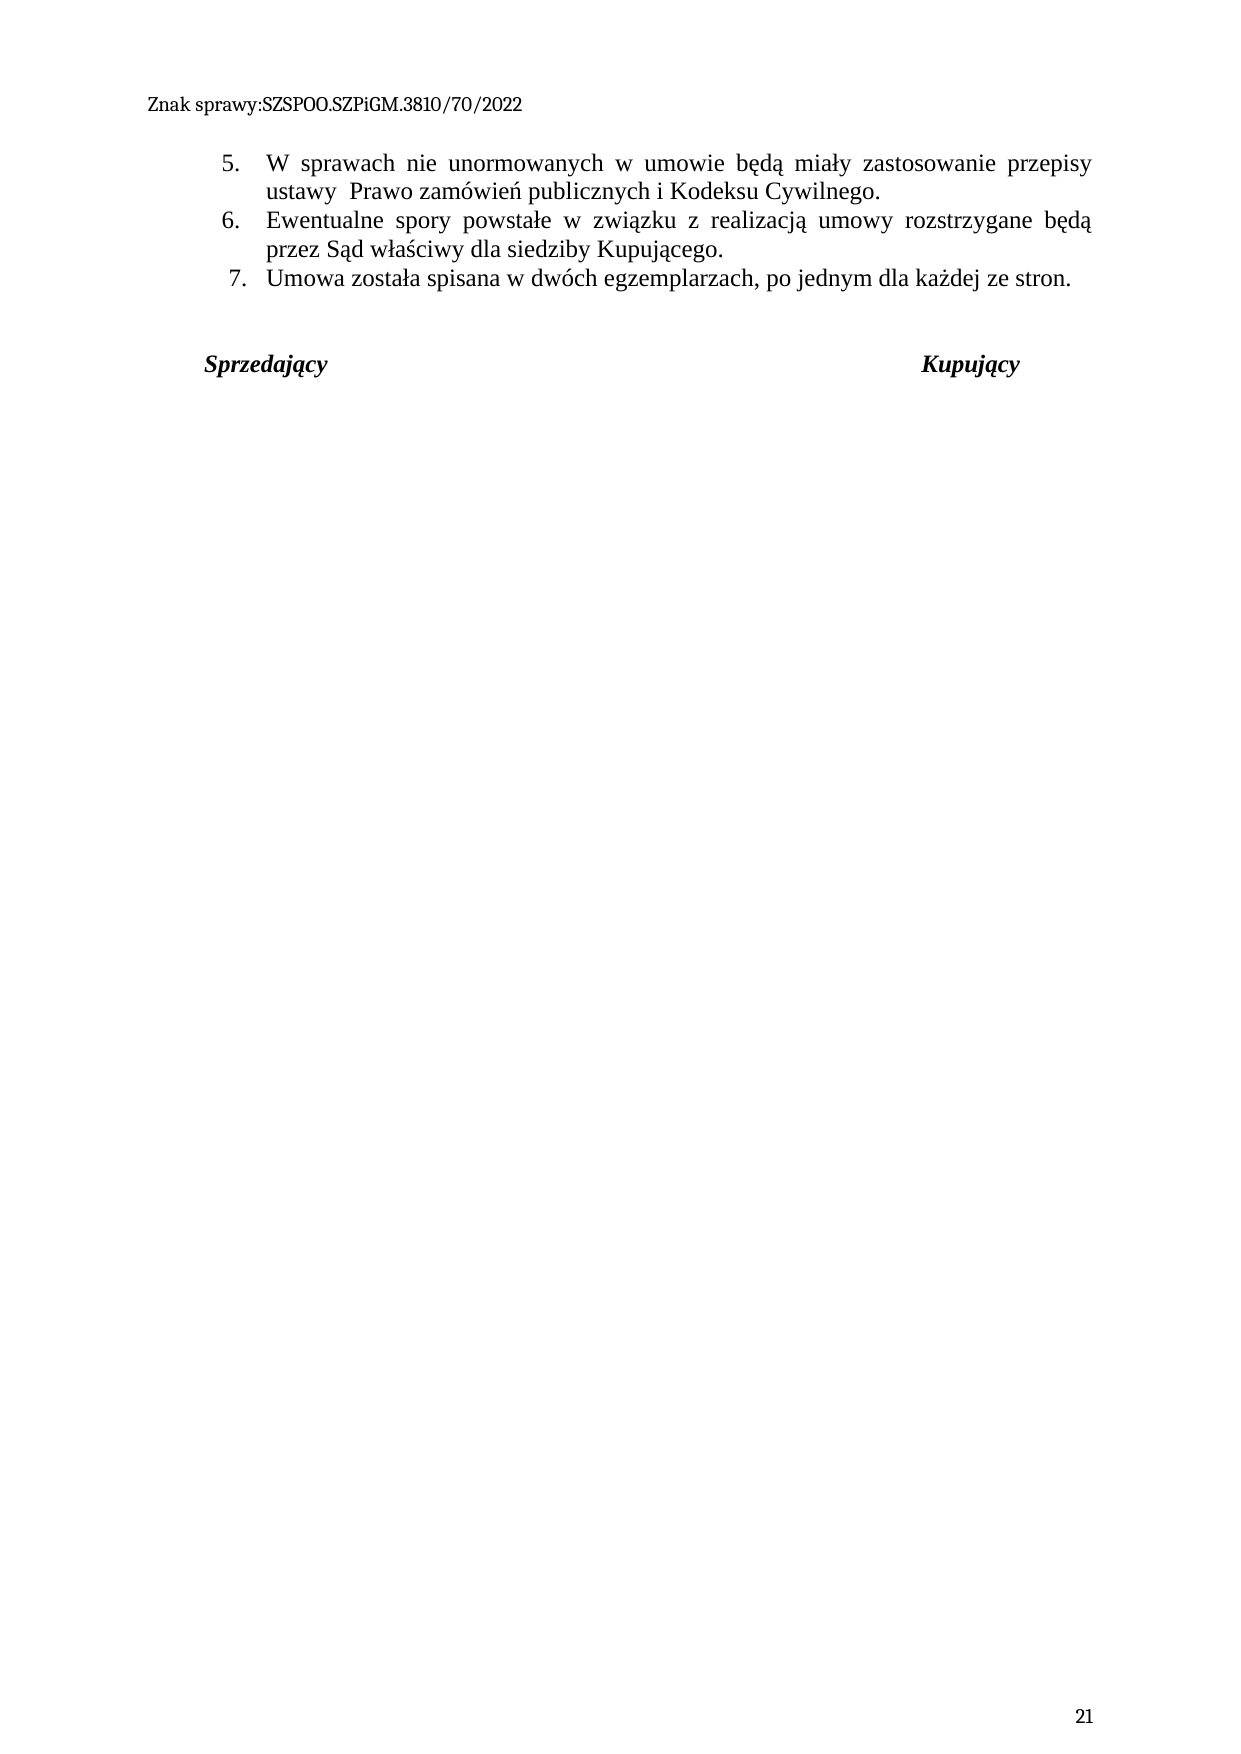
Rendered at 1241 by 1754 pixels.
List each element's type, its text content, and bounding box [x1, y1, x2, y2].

text Sprzedający Kupujący [148, 349, 1093, 378]
list Umowa została spisana w dwóch egzemplarzach, po jednym dla każdej ze stron. [228, 263, 1093, 291]
list W sprawach nie unormowanych w umowie będą miały zastosowanie przepisy ustawy Prawo zamówień publicznych i Kodeksu Cywilnego. [221, 148, 1093, 205]
list Ewentualne spory powstałe w związku z realizacją umowy rozstrzygane będą przez Sąd właściwy dla siedziby Kupującego. [221, 205, 1093, 263]
